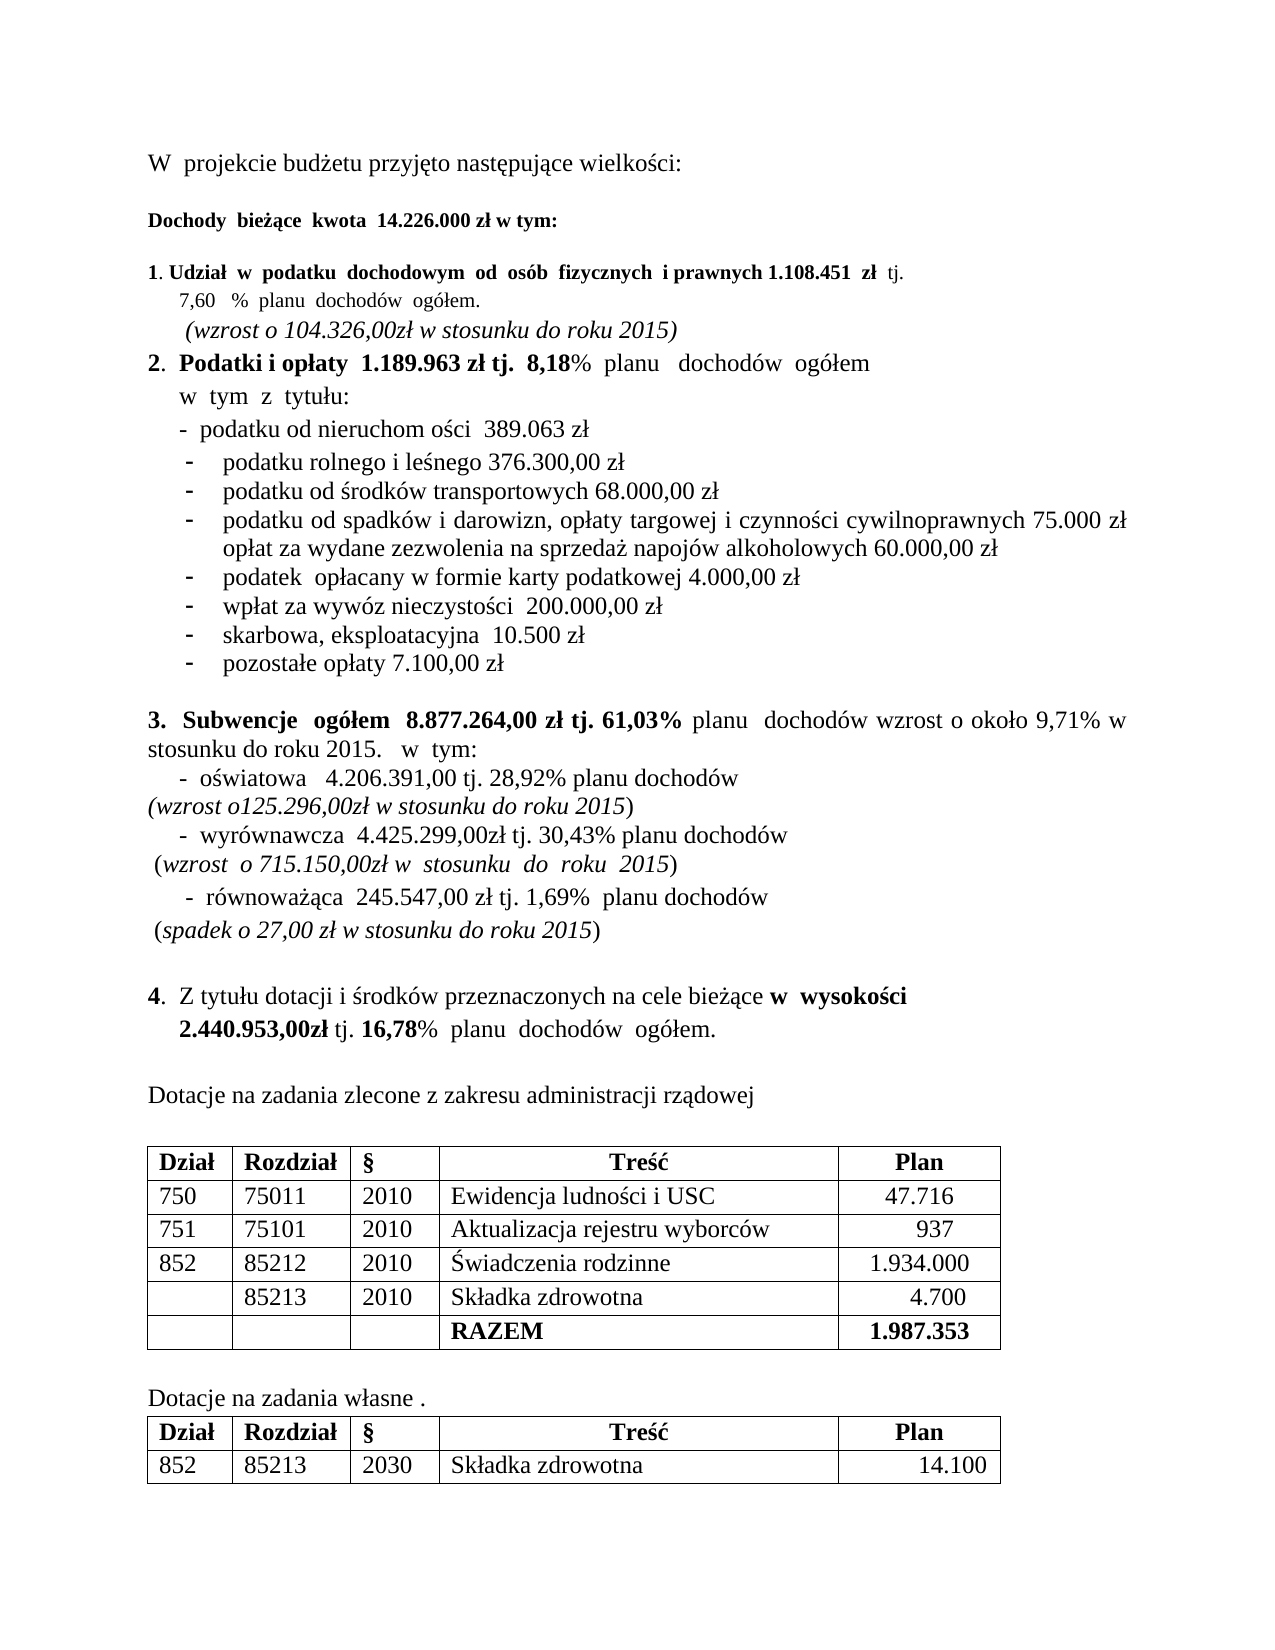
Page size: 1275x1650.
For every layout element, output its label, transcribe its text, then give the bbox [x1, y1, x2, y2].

text 4. Z tytułu dotacji i środków przeznaczonych na cele bieżące w wysokości [148, 981, 1127, 1010]
table_cell 751 [148, 1215, 232, 1247]
text - wyrównawcza 4.425.299,00zł tj. 30,43% planu dochodów [148, 820, 1127, 849]
table_cell Składka zdrowotna [440, 1282, 838, 1315]
table_cell RAZEM [440, 1316, 838, 1349]
text (wzrost o 104.326,00zł w stosunku do roku 2015) [185, 315, 1127, 344]
table_cell [233, 1316, 350, 1349]
text 2. Podatki i opłaty 1.189.963 zł tj. 8,18% planu dochodów ogółem [148, 348, 1127, 377]
table_header Treść [440, 1147, 838, 1180]
table_cell [351, 1316, 439, 1349]
table_header Dział [148, 1417, 232, 1449]
table_header Plan [839, 1147, 1000, 1180]
table_cell [148, 1316, 232, 1349]
list podatku rolnego i leśnego 376.300,00 zł [185, 447, 1127, 476]
text w tym z tytułu: [148, 381, 1127, 410]
list skarbowa, eksploatacyjna 10.500 zł [185, 620, 1127, 648]
table_cell 85212 [233, 1248, 350, 1281]
text W projekcie budżetu przyjęto następujące wielkości: [148, 148, 1127, 176]
table_cell 750 [148, 1181, 232, 1213]
table_cell 2010 [351, 1181, 439, 1213]
table_cell Świadczenia rodzinne [440, 1248, 838, 1281]
text - podatku od nieruchom ości 389.063 zł [148, 414, 1127, 443]
table_cell 1.934.000 [839, 1248, 1000, 1281]
text 7,60 % planu dochodów ogółem. [148, 287, 1127, 312]
list wpłat za wywóz nieczystości 200.000,00 zł [185, 591, 1127, 620]
table_header § [351, 1147, 439, 1180]
table_header Plan [839, 1417, 1000, 1449]
table_cell 852 [148, 1248, 232, 1281]
text - oświatowa 4.206.391,00 tj. 28,92% planu dochodów [148, 763, 1127, 791]
table_cell 2010 [351, 1248, 439, 1281]
table_cell 14.100 [839, 1451, 1000, 1483]
text Dotacje na zadania własne . [148, 1383, 1127, 1412]
table_cell 75101 [233, 1215, 350, 1247]
table_cell 47.716 [839, 1181, 1000, 1213]
table_cell Składka zdrowotna [440, 1451, 838, 1483]
text 1. Udział w podatku dochodowym od osób fizycznych i prawnych 1.108.451 zł tj. [148, 260, 1127, 284]
text Dochody bieżące kwota 14.226.000 zł w tym: [148, 208, 1127, 232]
text (spadek o 27,00 zł w stosunku do roku 2015) [148, 915, 1127, 944]
text - równoważąca 245.547,00 zł tj. 1,69% planu dochodów [148, 882, 1127, 911]
table_header Rozdział [233, 1417, 350, 1449]
list pozostałe opłaty 7.100,00 zł [185, 648, 1127, 677]
table_cell 75011 [233, 1181, 350, 1213]
table_cell 1.987.353 [839, 1316, 1000, 1349]
list podatek opłacany w formie karty podatkowej 4.000,00 zł [185, 562, 1127, 591]
text 2.440.953,00zł tj. 16,78% planu dochodów ogółem. [148, 1014, 1127, 1043]
table_cell 2010 [351, 1215, 439, 1247]
table_cell Aktualizacja rejestru wyborców [440, 1215, 838, 1247]
table_header § [351, 1417, 439, 1449]
table_cell [148, 1282, 232, 1315]
table_cell 2010 [351, 1282, 439, 1315]
table_cell 2030 [351, 1451, 439, 1483]
text 3. Subwencje ogółem 8.877.264,00 zł tj. 61,03% planu dochodów wzrost o około 9,71% w stosunku do roku 2015. w tym: [148, 705, 1127, 763]
text (wzrost o 715.150,00zł w stosunku do roku 2015) [148, 849, 1127, 878]
list podatku od środków transportowych 68.000,00 zł [185, 476, 1127, 505]
table_cell 852 [148, 1451, 232, 1483]
table_cell 937 [839, 1215, 1000, 1247]
text (wzrost o125.296,00zł w stosunku do roku 2015) [148, 791, 1127, 820]
table_cell Ewidencja ludności i USC [440, 1181, 838, 1213]
table_header Dział [148, 1147, 232, 1180]
table_cell 85213 [233, 1451, 350, 1483]
table_header Rozdział [233, 1147, 350, 1180]
table_cell 85213 [233, 1282, 350, 1315]
list podatku od spadków i darowizn, opłaty targowej i czynności cywilnoprawnych 75.000 zł opłat za wydane zezwolenia na sprzedaż napojów alkoholowych 60.000,00 zł [185, 505, 1127, 562]
table_header Treść [440, 1417, 838, 1449]
table_cell 4.700 [839, 1282, 1000, 1315]
text Dotacje na zadania zlecone z zakresu administracji rządowej [148, 1080, 1127, 1109]
